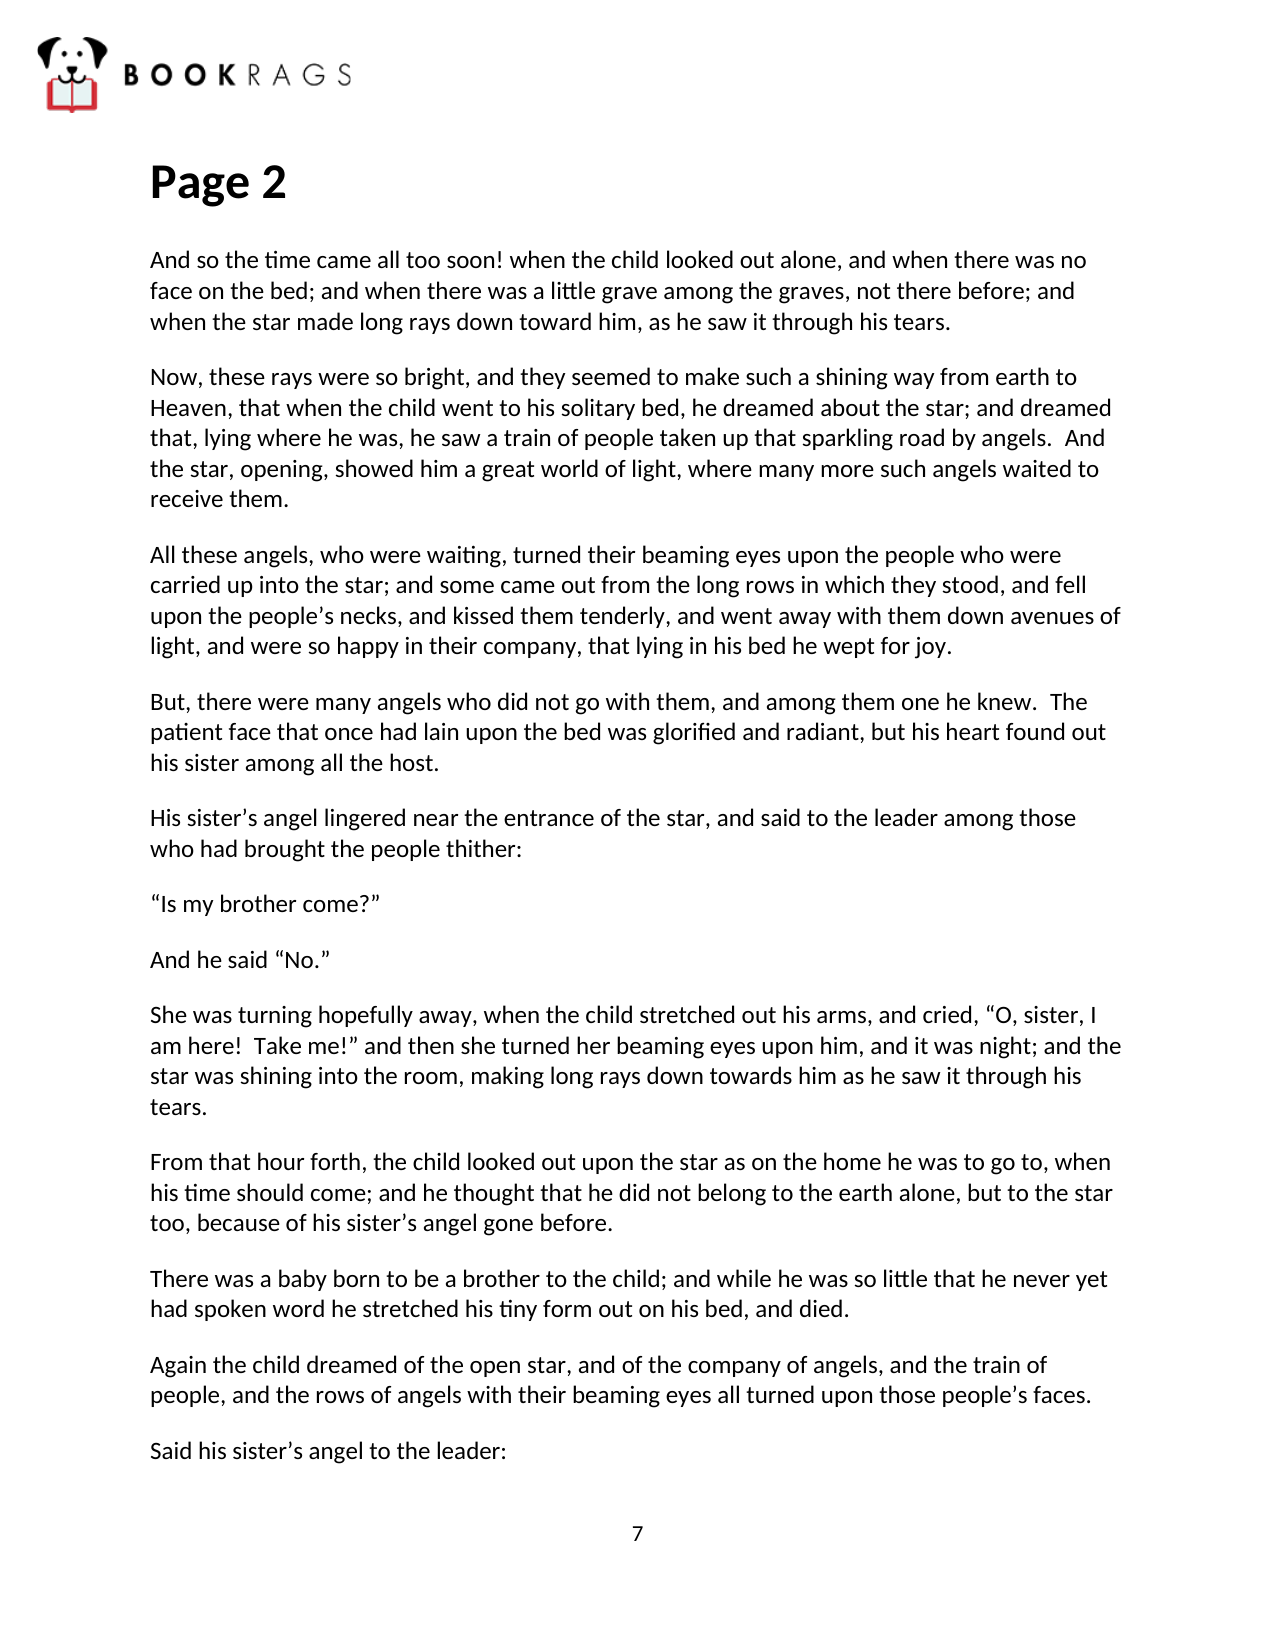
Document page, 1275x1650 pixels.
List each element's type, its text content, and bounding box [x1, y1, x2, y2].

text She was turning hopefully away, when the child stretched out his arms, and cried, “O, sister, I am here! Take me!” and then she turned her beaming eyes upon him, and it was night; and the star was shining into the room, making long rays down towards him as he saw it through his tears. [150, 999, 1125, 1122]
text His sister’s angel lingered near the entrance of the star, and said to the leader among those who had brought the people thither: [150, 802, 1125, 863]
text All these angels, who were waiting, turned their beaming eyes upon the people who were carried up into the star; and some came out from the long rows in which they stood, and fell upon the people’s necks, and kissed them tenderly, and went away with them down avenues of light, and were so happy in their company, that lying in his bed he wept for joy. [150, 539, 1125, 661]
picture [37, 37, 351, 113]
text And he said “No.” [150, 944, 1125, 974]
text Now, these rays were so bright, and they seemed to make such a shining way from earth to Heaven, that when the child went to his solitary bed, he dreamed about the star; and dreamed that, lying where he was, he saw a train of people taken up that sparkling road by angels. And the star, opening, showed him a great world of light, where many more such angels waited to receive them. [150, 361, 1125, 514]
text “Is my brother come?” [150, 888, 1125, 919]
text There was a baby born to be a brother to the child; and while he was so little that he never yet had spoken word he stretched his tiny form out on his bed, and died. [150, 1263, 1125, 1324]
text But, there were many angels who did not go with them, and among them one he knew. The patient face that once had lain upon the bed was glorified and radiant, but his heart found out his sister among all the host. [150, 686, 1125, 777]
text Again the child dreamed of the open star, and of the company of angels, and the train of people, and the rows of angels with their beaming eyes all turned upon those people’s faces. [150, 1349, 1125, 1410]
text Said his sister’s angel to the leader: [150, 1435, 1125, 1466]
text Page 2 [150, 150, 1125, 211]
text From that hour forth, the child looked out upon the star as on the home he was to go to, when his time should come; and he thought that he did not belong to the earth alone, but to the star too, because of his sister’s angel gone before. [150, 1147, 1125, 1238]
text And so the time came all too soon! when the child looked out alone, and when there was no face on the bed; and when there was a little grave among the graves, not there before; and when the star made long rays down toward him, as he saw it through his tears. [150, 244, 1125, 336]
